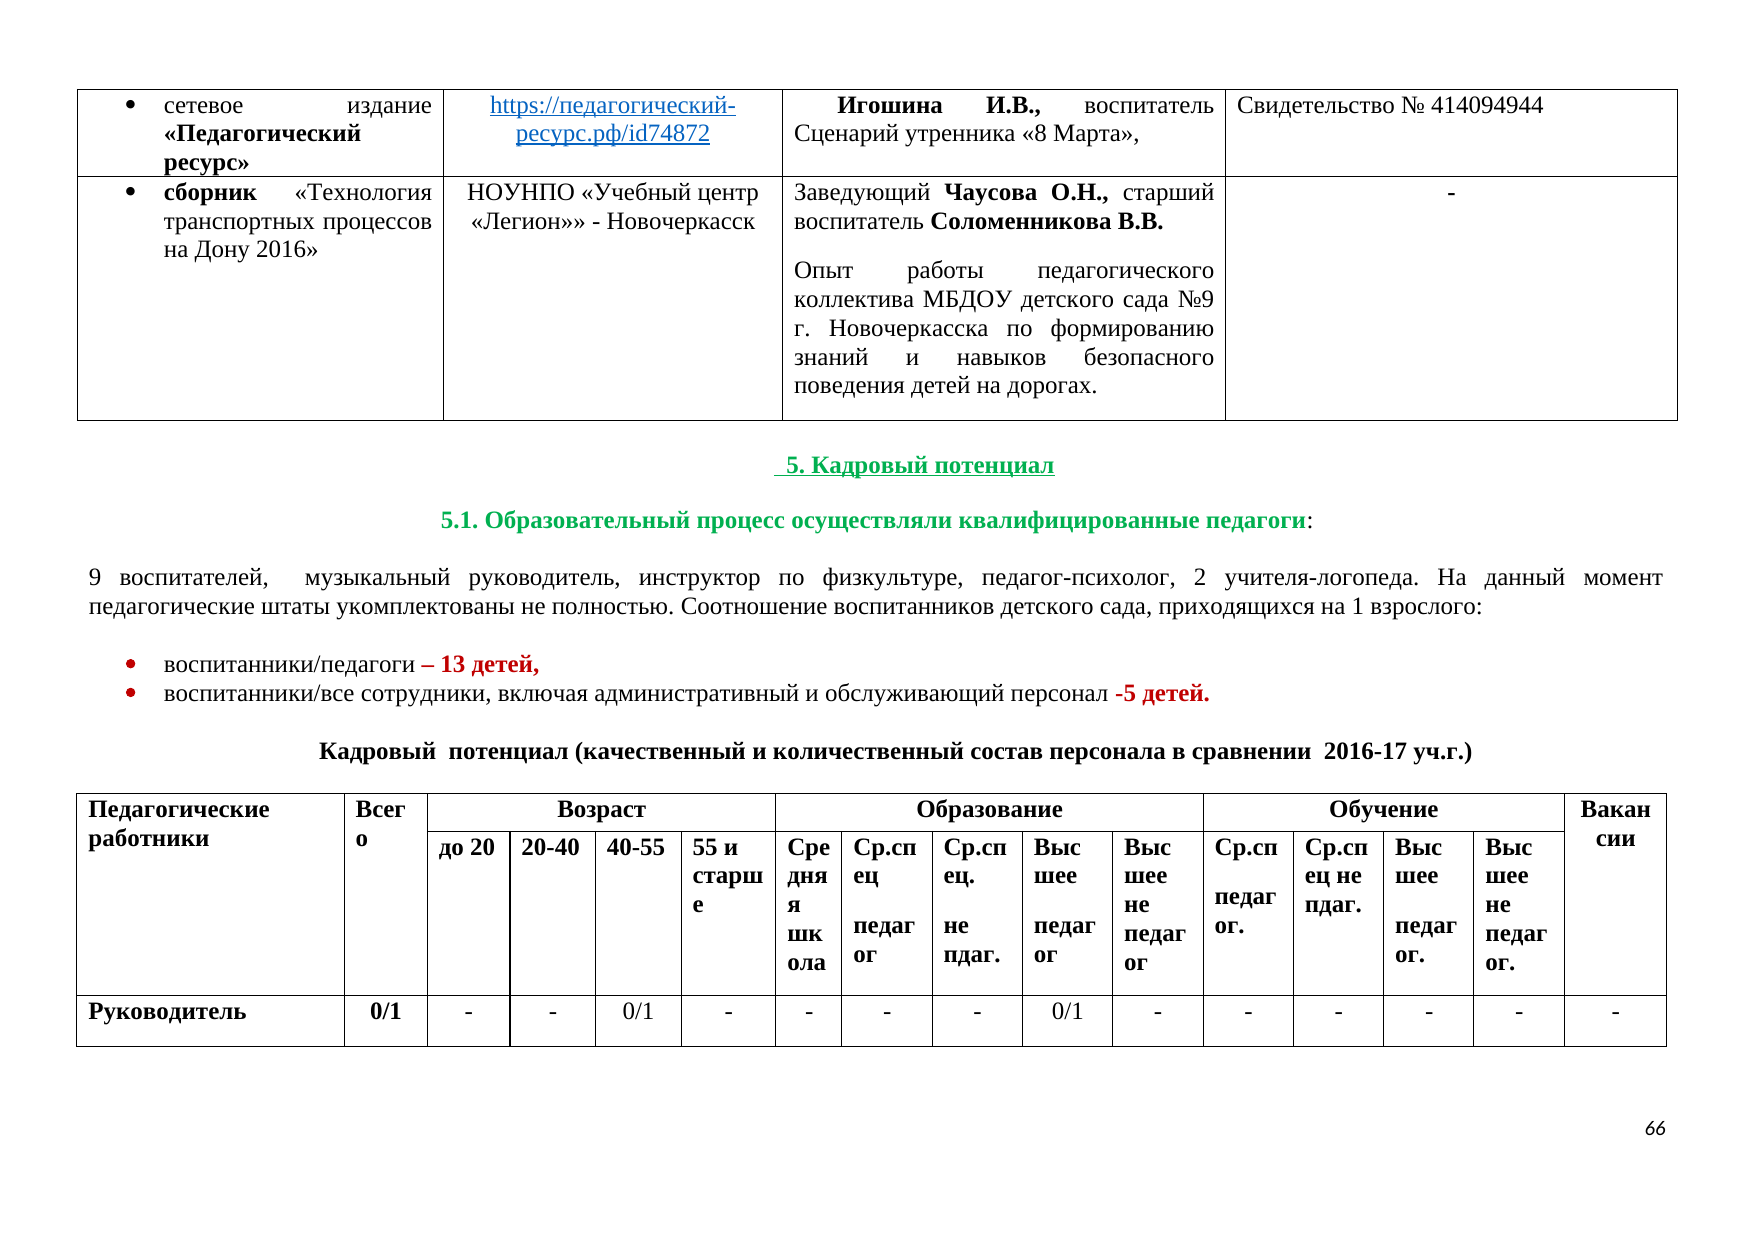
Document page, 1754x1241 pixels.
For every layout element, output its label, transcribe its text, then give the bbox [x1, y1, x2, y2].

table_cell Высшее педагог [1023, 832, 1112, 995]
text 5.1. Образовательный процесс осуществляли квалифицированные педагоги: [89, 505, 1665, 534]
table_cell - [1565, 996, 1666, 1046]
table_header Образование [776, 794, 1203, 831]
table_cell Ср.спец не пдаг. [1294, 832, 1383, 995]
table_cell Ср.сп педагог. [1204, 832, 1293, 995]
text 5. Кадровый потенциал [89, 450, 1665, 478]
table_cell - [1204, 996, 1293, 1046]
table_cell 20-40 [511, 832, 595, 995]
table_cell Ср.спец педагог [842, 832, 932, 995]
table_cell до 20 [428, 832, 509, 995]
table_cell 0/1 [345, 996, 427, 1046]
table_cell Руководитель [77, 996, 344, 1046]
table_header Педагогические работники [77, 794, 344, 995]
table_cell сборник «Технология транспортных процессов на Дону 2016» [78, 177, 443, 420]
list воспитанники/все сотрудники, включая административный и обслуживающий персонал -5 детей. [126, 678, 1665, 707]
table_cell 0/1 [1023, 996, 1112, 1046]
table_cell - [1294, 996, 1383, 1046]
table_cell Средняя школа [776, 832, 841, 995]
text 9 воспитателей, музыкальный руководитель, инструктор по физкультуре, педагог-психолог, 2 учителя-логопеда. На данный момент педагогические штаты укомплектованы не полностью. Соотношение воспитанников детского сада, приходящихся на 1 взрослого: [89, 562, 1665, 620]
table_cell НОУНПО «Учебный центр «Легион»» - Новочеркасск [444, 177, 782, 420]
table_cell - [842, 996, 932, 1046]
table_header Вакансии [1565, 794, 1666, 995]
table_header Возраст [428, 794, 775, 831]
table_cell 55 и старше [682, 832, 775, 995]
table_cell - [511, 996, 595, 1046]
table_cell - [682, 996, 775, 1046]
table_cell - [1113, 996, 1203, 1046]
table_cell - [428, 996, 509, 1046]
table_cell 0/1 [596, 996, 681, 1046]
table_header Обучение [1204, 794, 1564, 831]
table_cell Высшее педагог. [1384, 832, 1473, 995]
table_cell - [1226, 177, 1677, 420]
table_cell сетевое издание «Педагогический ресурс» [78, 90, 443, 176]
table_cell Высшее не педагог. [1474, 832, 1564, 995]
table_cell - [1384, 996, 1473, 1046]
table_cell Ср.спец. не пдаг. [933, 832, 1022, 995]
table_cell 40-55 [596, 832, 681, 995]
table_header Всего [345, 794, 427, 995]
table_cell - [1474, 996, 1564, 1046]
text Кадровый потенциал (качественный и количественный состав персонала в сравнении 2016-17 уч.г.) [126, 736, 1665, 764]
table_cell Свидетельство № 414094944 [1226, 90, 1677, 176]
table_cell Высшее не педагог [1113, 832, 1203, 995]
table_cell - [933, 996, 1022, 1046]
table_cell Игошина И.В., воспитатель Сценарий утренника «8 Марта», [783, 90, 1225, 176]
table_cell - [776, 996, 841, 1046]
table_cell https://педагогический-ресурс.рф/id74872 [444, 90, 782, 176]
list воспитанники/педагоги – 13 детей, [126, 649, 1665, 678]
table_cell Заведующий Чаусова О.Н., старший воспитатель Соломенникова В.В. Опыт работы педагогического коллектива МБДОУ детского сада №9 г. Новочеркасска по формированию знаний и навыков безопасного поведения детей на дорогах. [783, 177, 1225, 420]
